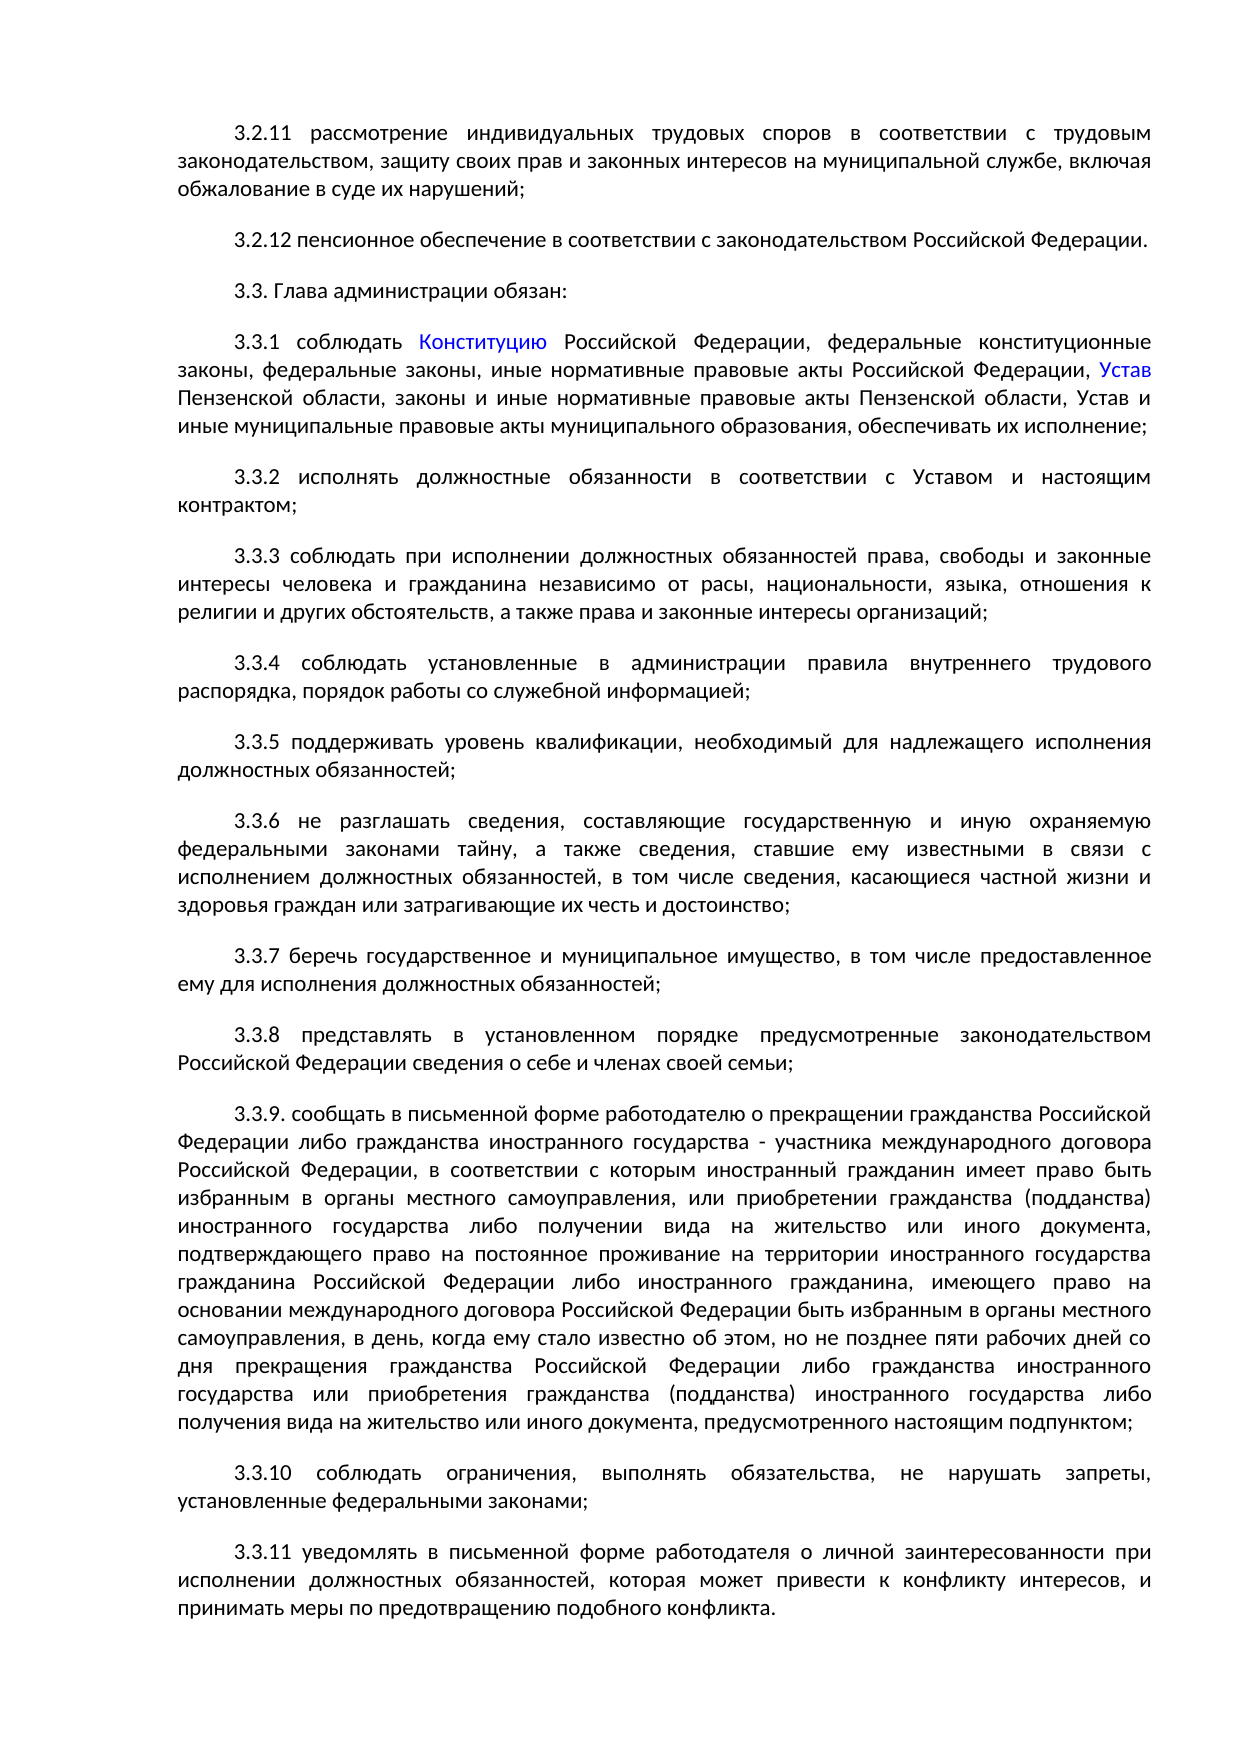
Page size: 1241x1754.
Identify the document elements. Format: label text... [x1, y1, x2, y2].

text 3.2.11 рассмотрение индивидуальных трудовых споров в соответствии с трудовым законодательством, защиту своих прав и законных интересов на муниципальной службе, включая обжалование в суде их нарушений; [177, 118, 1152, 202]
text 3.3.10 соблюдать ограничения, выполнять обязательства, не нарушать запреты, установленные федеральными законами; [177, 1458, 1152, 1514]
text 3.3.1 соблюдать Конституцию Российской Федерации, федеральные конституционные законы, федеральные законы, иные нормативные правовые акты Российской Федерации, Устав Пензенской области, законы и иные нормативные правовые акты Пензенской области, Устав и иные муниципальные правовые акты муниципального образования, обеспечивать их исполнение; [177, 327, 1152, 439]
text 3.3.11 уведомлять в письменной форме работодателя о личной заинтересованности при исполнении должностных обязанностей, которая может привести к конфликту интересов, и принимать меры по предотвращению подобного конфликта. [177, 1537, 1152, 1621]
text 3.3.3 соблюдать при исполнении должностных обязанностей права, свободы и законные интересы человека и гражданина независимо от расы, национальности, языка, отношения к религии и других обстоятельств, а также права и законные интересы организаций; [177, 541, 1152, 625]
text 3.3.2 исполнять должностные обязанности в соответствии с Уставом и настоящим контрактом; [177, 462, 1152, 518]
text 3.3.7 беречь государственное и муниципальное имущество, в том числе предоставленное ему для исполнения должностных обязанностей; [177, 941, 1152, 997]
text 3.3.4 соблюдать установленные в администрации правила внутреннего трудового распорядка, порядок работы со служебной информацией; [177, 648, 1152, 704]
text 3.2.12 пенсионное обеспечение в соответствии с законодательством Российской Федерации. [177, 225, 1152, 253]
text 3.3.6 не разглашать сведения, составляющие государственную и иную охраняемую федеральными законами тайну, а также сведения, ставшие ему известными в связи с исполнением должностных обязанностей, в том числе сведения, касающиеся частной жизни и здоровья граждан или затрагивающие их честь и достоинство; [177, 806, 1152, 918]
text 3.3.8 представлять в установленном порядке предусмотренные законодательством Российской Федерации сведения о себе и членах своей семьи; [177, 1020, 1152, 1076]
text 3.3. Глава администрации обязан: [177, 276, 1152, 304]
text 3.3.5 поддерживать уровень квалификации, необходимый для надлежащего исполнения должностных обязанностей; [177, 727, 1152, 783]
text 3.3.9. сообщать в письменной форме работодателю о прекращении гражданства Российской Федерации либо гражданства иностранного государства - участника международного договора Российской Федерации, в соответствии с которым иностранный гражданин имеет право быть избранным в органы местного самоуправления, или приобретении гражданства (подданства) иностранного государства либо получении вида на жительство или иного документа, подтверждающего право на постоянное проживание на территории иностранного государства гражданина Российской Федерации либо иностранного гражданина, имеющего право на основании международного договора Российской Федерации быть избранным в органы местного самоуправления, в день, когда ему стало известно об этом, но не позднее пяти рабочих дней со дня прекращения гражданства Российской Федерации либо гражданства иностранного государства или приобретения гражданства (подданства) иностранного государства либо получения вида на жительство или иного документа, предусмотренного настоящим подпунктом; [177, 1099, 1152, 1435]
